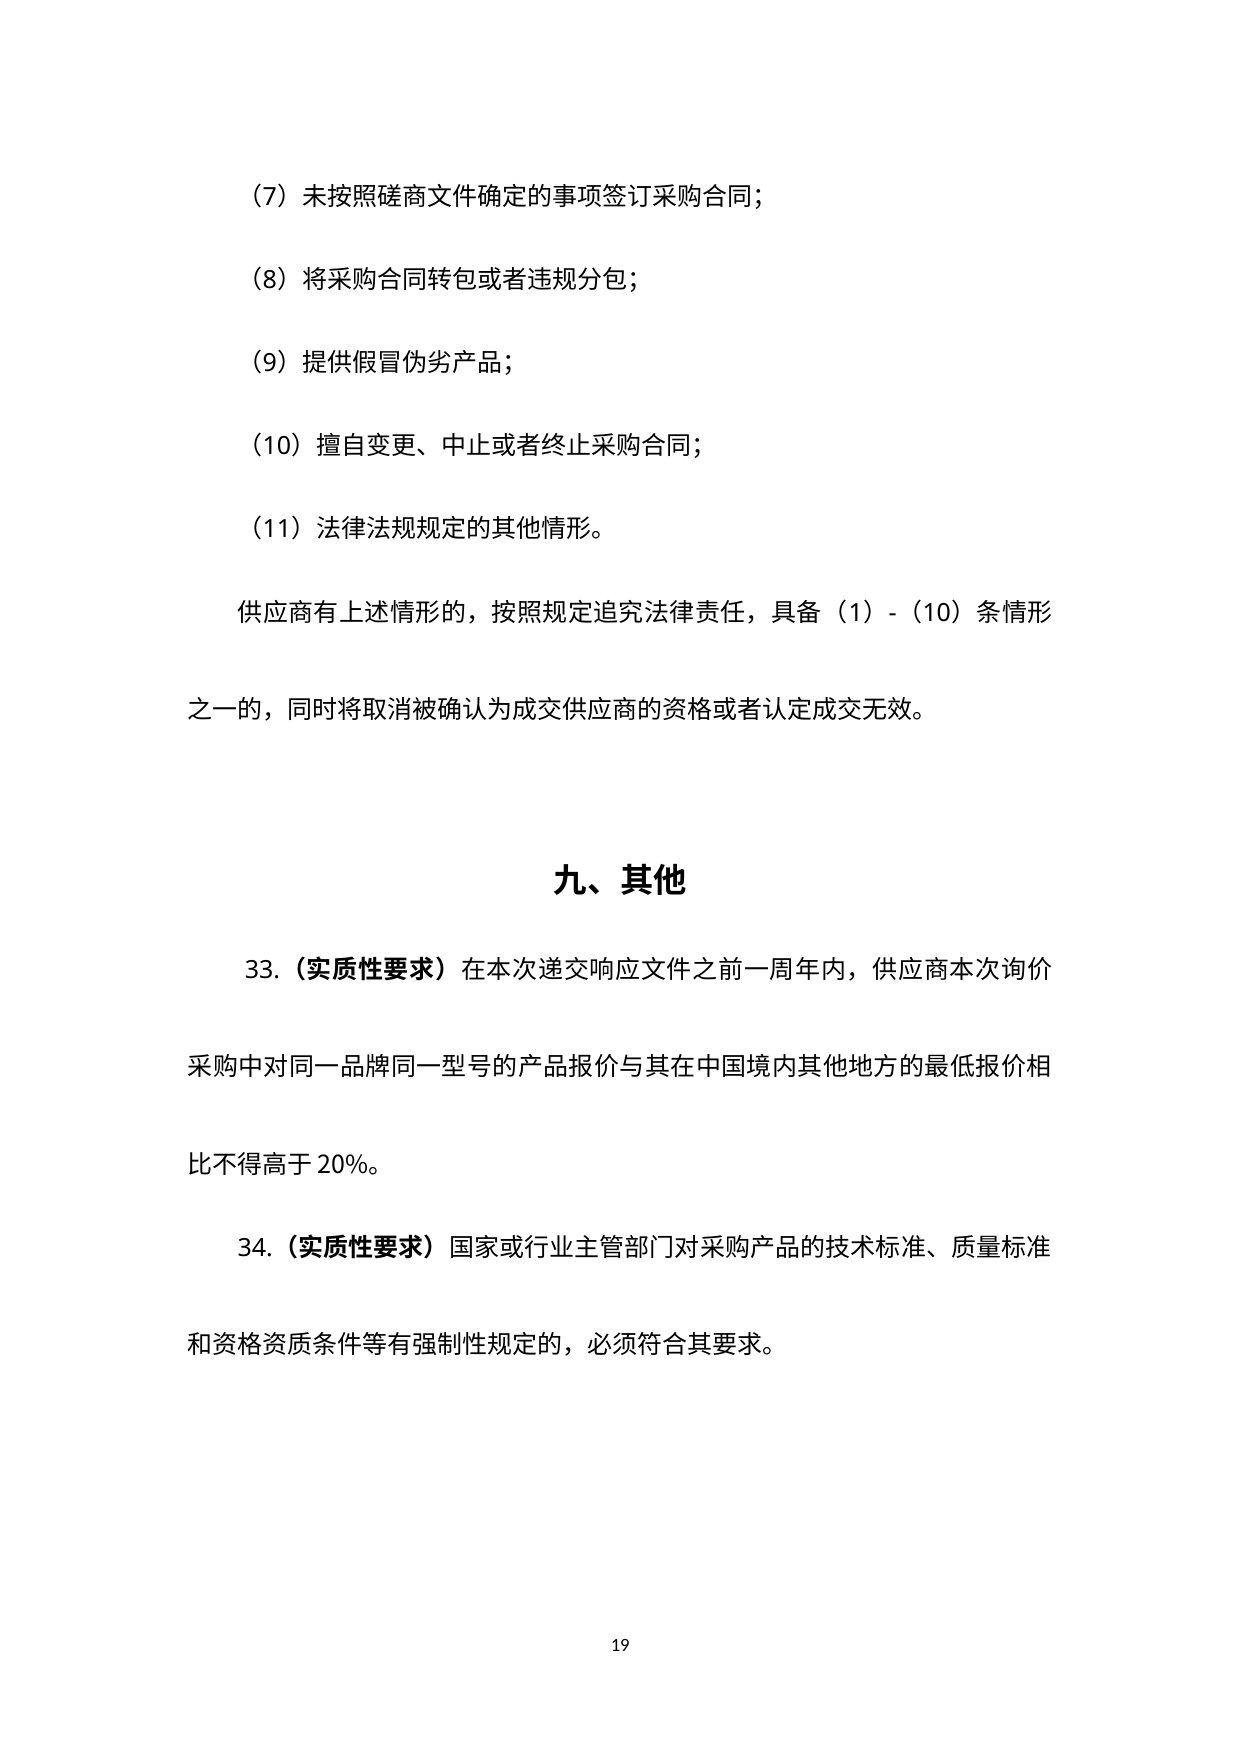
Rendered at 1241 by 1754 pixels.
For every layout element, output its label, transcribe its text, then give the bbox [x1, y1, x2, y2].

text 33.（实质性要求）在本次递交响应文件之前一周年内，供应商本次询价采购中对同一品牌同一型号的产品报价与其在中国境内其他地方的最低报价相比不得高于20%。 [187, 935, 1053, 1195]
text 九、其他 [187, 846, 1053, 911]
text （8）将采购合同转包或者违规分包； [187, 245, 1053, 310]
text 34.（实质性要求）国家或行业主管部门对采购产品的技术标准、质量标准和资格资质条件等有强制性规定的，必须符合其要求。 [187, 1213, 1053, 1376]
text 供应商有上述情形的，按照规定追究法律责任，具备（1）-（10）条情形之一的，同时将取消被确认为成交供应商的资格或者认定成交无效。 [187, 578, 1053, 740]
text （9）提供假冒伪劣产品； [187, 328, 1053, 393]
text （7）未按照磋商文件确定的事项签订采购合同； [187, 162, 1053, 227]
text （10）擅自变更、中止或者终止采购合同； [187, 411, 1053, 476]
text （11）法律法规规定的其他情形。 [187, 494, 1053, 559]
